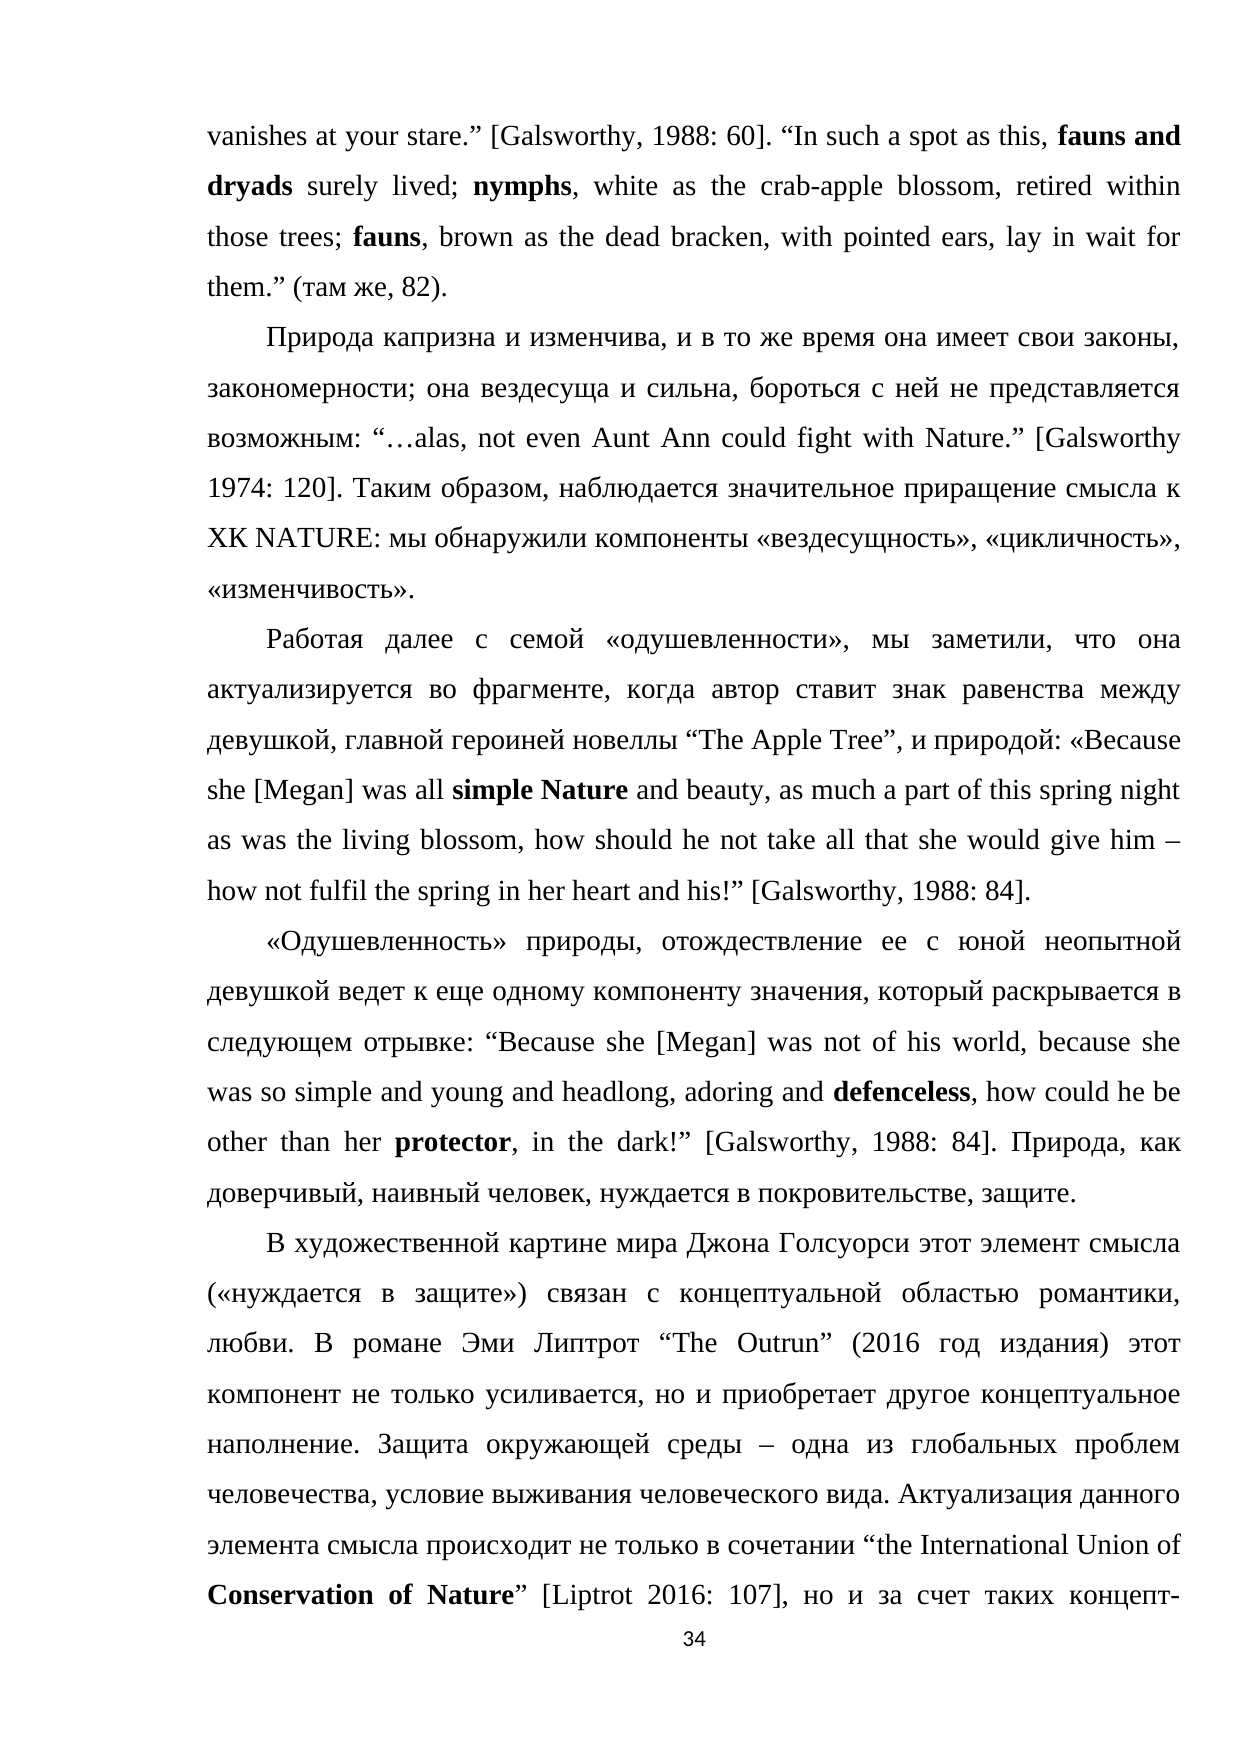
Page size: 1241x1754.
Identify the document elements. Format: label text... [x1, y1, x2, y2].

list «Одушевленность» природы, отождествление ее с юной неопытной девушкой ведет к еще одному компоненту значения, который раскрывается в следующем отрывке: “Because she [Megan] was not of his world, because she was so simple and young and headlong, adoring and defenceless, how could he be other than her protector, in the dark!” [Galsworthy, 1988: 84]. Природа, как доверчивый, наивный человек, нуждается в покровительстве, защите. [207, 923, 1181, 1208]
list Работая далее с семой «одушевленности», мы заметили, что она актуализируется во фрагменте, когда автор ставит знак равенства между девушкой, главной героиней новеллы “The Apple Tree”, и природой: «Because she [Megan] was all simple Nature and beauty, as much a part of this spring night as was the living blossom, how should he not take all that she would give him – how not fulfil the spring in her heart and his!” [Galsworthy, 1988: 84]. [207, 621, 1181, 906]
list Природа капризна и изменчива, и в то же время она имеет свои законы, закономерности; она вездесуща и сильна, бороться с ней не представляется возможным: “…alas, not even Aunt Ann could fight with Nature.” [Galsworthy 1974: 120]. Таким образом, наблюдается значительное приращение смысла к ХК NATURE: мы обнаружили компоненты «вездесущность», «цикличность», «изменчивость». [207, 319, 1181, 604]
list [207, 1225, 1181, 1611]
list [207, 118, 1181, 303]
